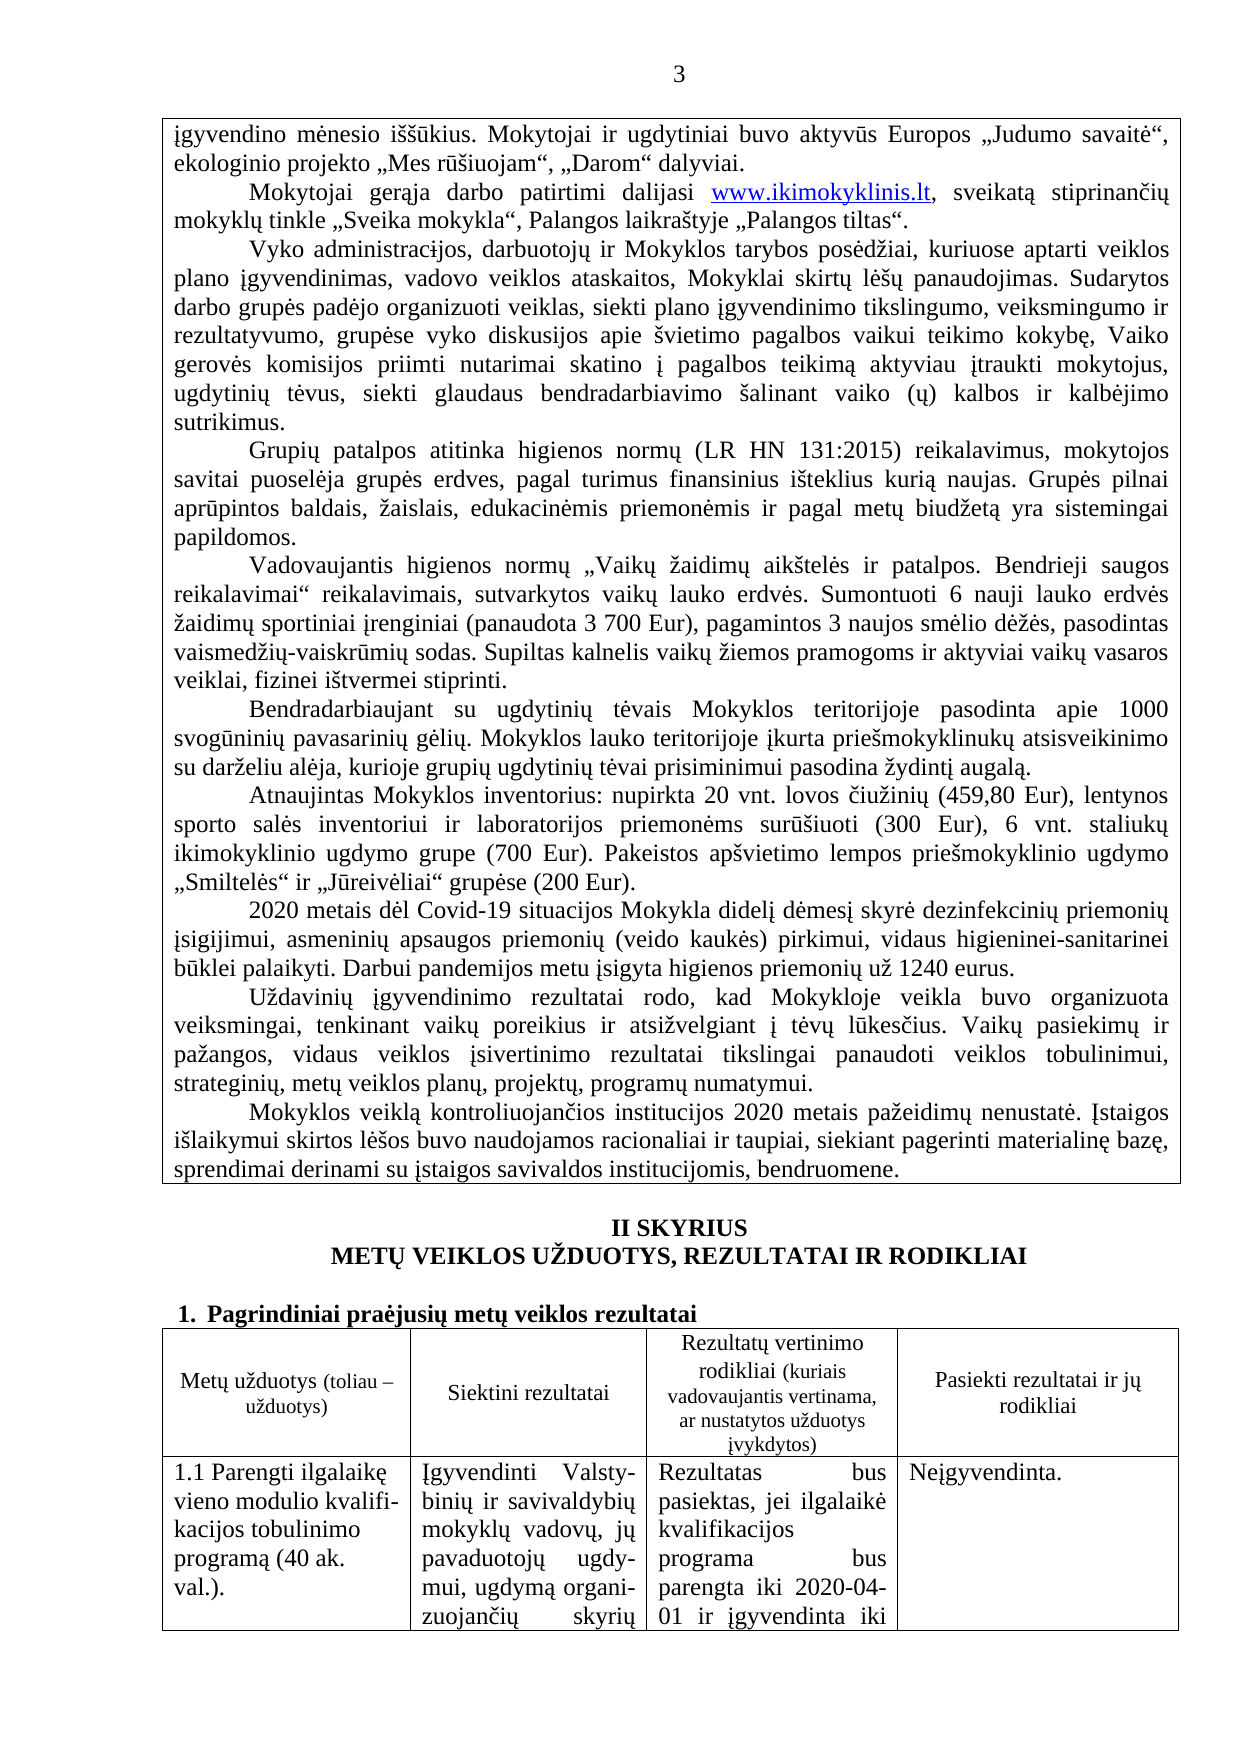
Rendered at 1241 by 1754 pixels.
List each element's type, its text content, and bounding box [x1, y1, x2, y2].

text METŲ VEIKLOS UŽDUOTYS, REZULTATAI IR RODIKLIAI [177, 1241, 1181, 1270]
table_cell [411, 1457, 646, 1629]
table_header Pasiekti rezultatai ir jų rodikliai [898, 1329, 1178, 1456]
table_cell Neįgyvendinta. [898, 1457, 1178, 1629]
table_header Siektini rezultatai [411, 1329, 646, 1456]
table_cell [647, 1457, 897, 1629]
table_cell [163, 1457, 410, 1629]
text 1. Pagrindiniai praėjusių metų veiklos rezultatai [177, 1299, 1181, 1328]
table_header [163, 119, 1180, 1183]
table_header Rezultatų vertinimo rodikliai (kuriais vadovaujantis vertinama, ar nustatytos užduotys įvykdytos) [647, 1329, 897, 1456]
text II SKYRIUS [177, 1213, 1181, 1241]
table_header Metų užduotys (toliau – užduotys) [163, 1329, 410, 1456]
